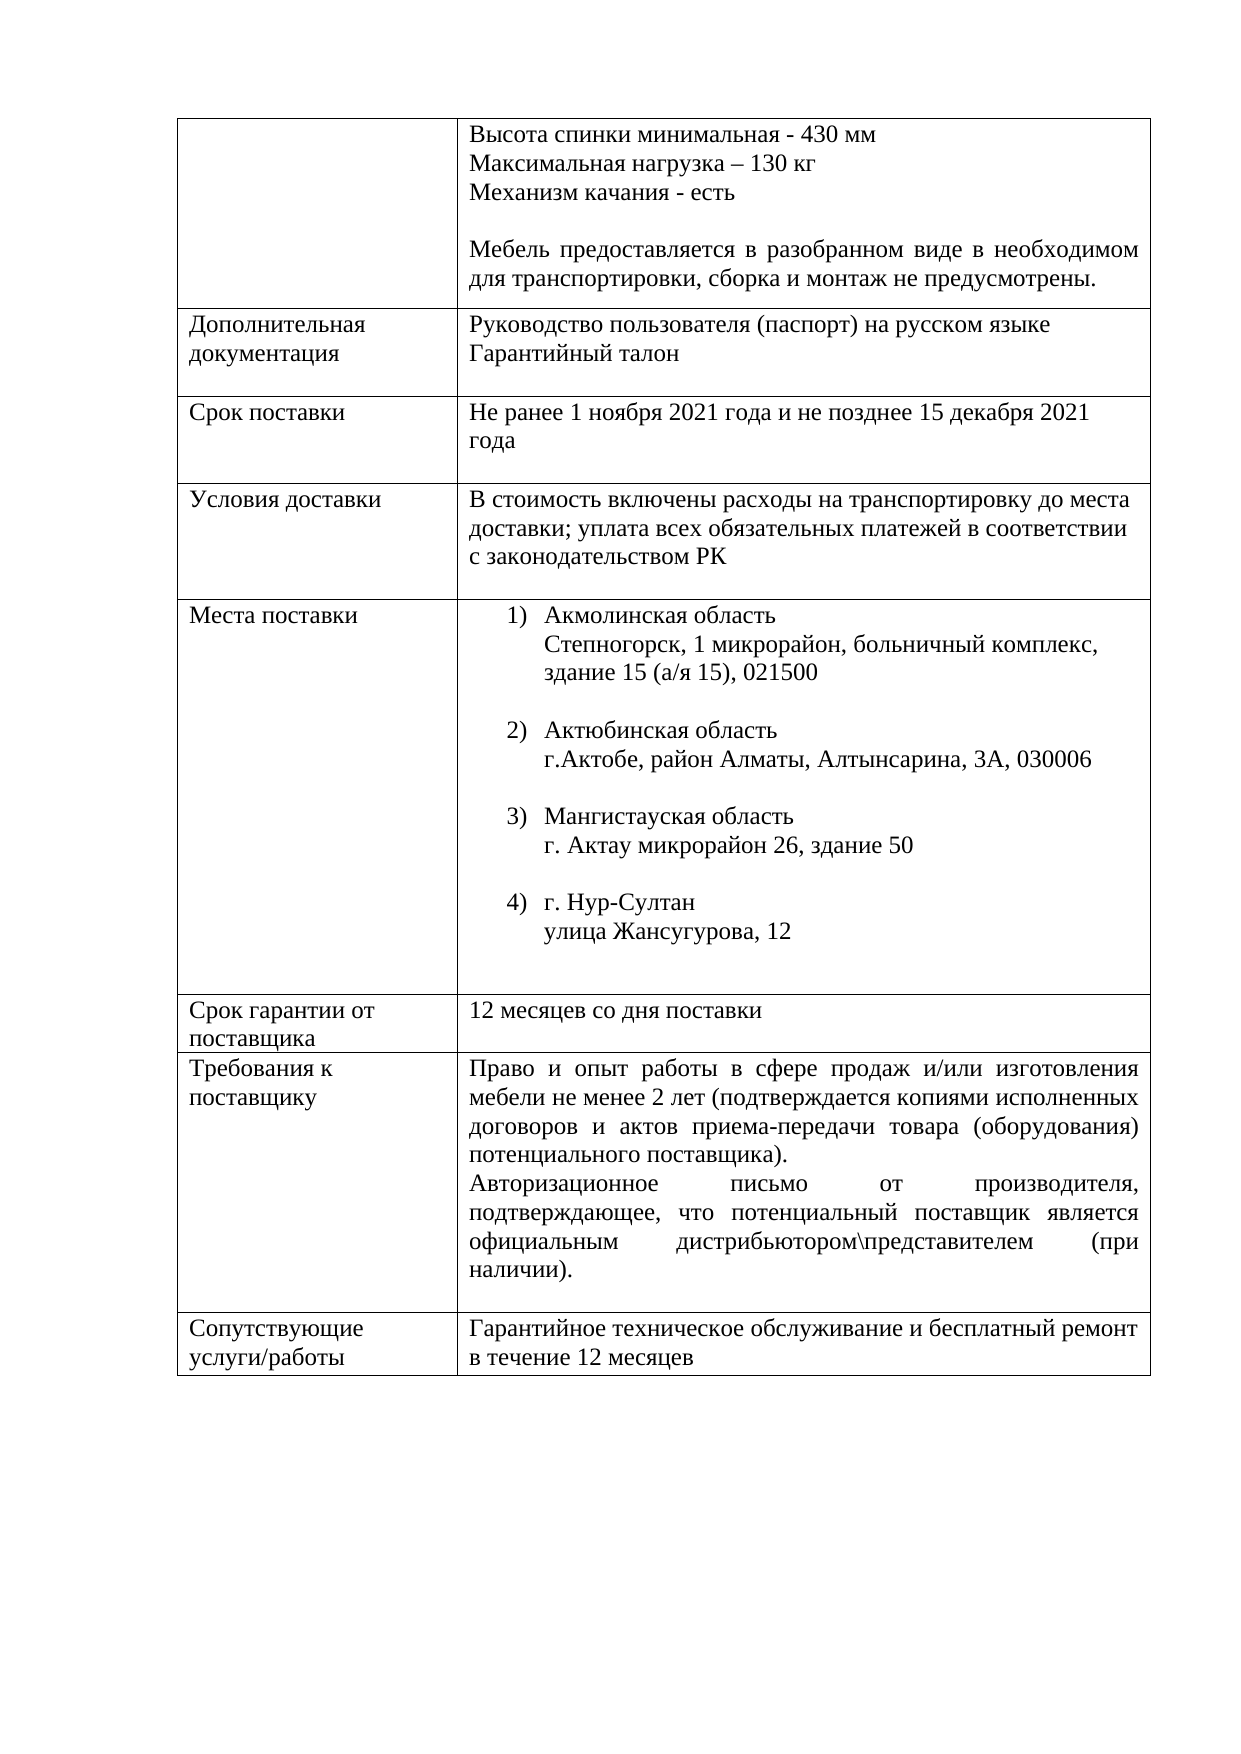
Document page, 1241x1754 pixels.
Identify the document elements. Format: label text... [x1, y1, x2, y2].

table_cell Руководство пользователя (паспорт) на русском языке Гарантийный талон [458, 309, 1150, 396]
table_cell Места поставки [178, 600, 457, 994]
table_cell Дополнительная документация [178, 309, 457, 396]
table_cell Сопутствующие услуги/работы [178, 1313, 457, 1375]
table_cell 12 месяцев со дня поставки [458, 995, 1150, 1052]
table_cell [458, 119, 1150, 308]
table_cell Право и опыт работы в сфере продаж и/или изготовления мебели не менее 2 лет (подтверждается копиями исполненных договоров и актов приема-передачи товара (оборудования) потенциального поставщика). Авторизационное письмо от производителя, подтверждающее, что потенциальный поставщик является официальным дистрибьютором\представителем (при наличии). [458, 1053, 1150, 1312]
table_cell Акмолинская область Степногорск, 1 микрорайон, больничный комплекс, здание 15 (а/я 15), 021500 Актюбинская область г.Актобе, район Алматы, Алтынсарина, 3А, 030006 Мангистауская область г. Актау микрорайон 26, здание 50 г. Нур-Султан улица Жансугурова, 12 [458, 600, 1150, 994]
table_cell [178, 119, 457, 308]
table_cell Срок гарантии от поставщика [178, 995, 457, 1052]
table_cell Условия доставки [178, 484, 457, 599]
table_cell Гарантийное техническое обслуживание и бесплатный ремонт в течение 12 месяцев [458, 1313, 1150, 1375]
table_cell Срок поставки [178, 397, 457, 483]
table_cell В стоимость включены расходы на транспортировку до места доставки; уплата всех обязательных платежей в соответствии с законодательством РК [458, 484, 1150, 599]
table_cell Требования к поставщику [178, 1053, 457, 1312]
table_cell Не ранее 1 ноября 2021 года и не позднее 15 декабря 2021 года [458, 397, 1150, 483]
